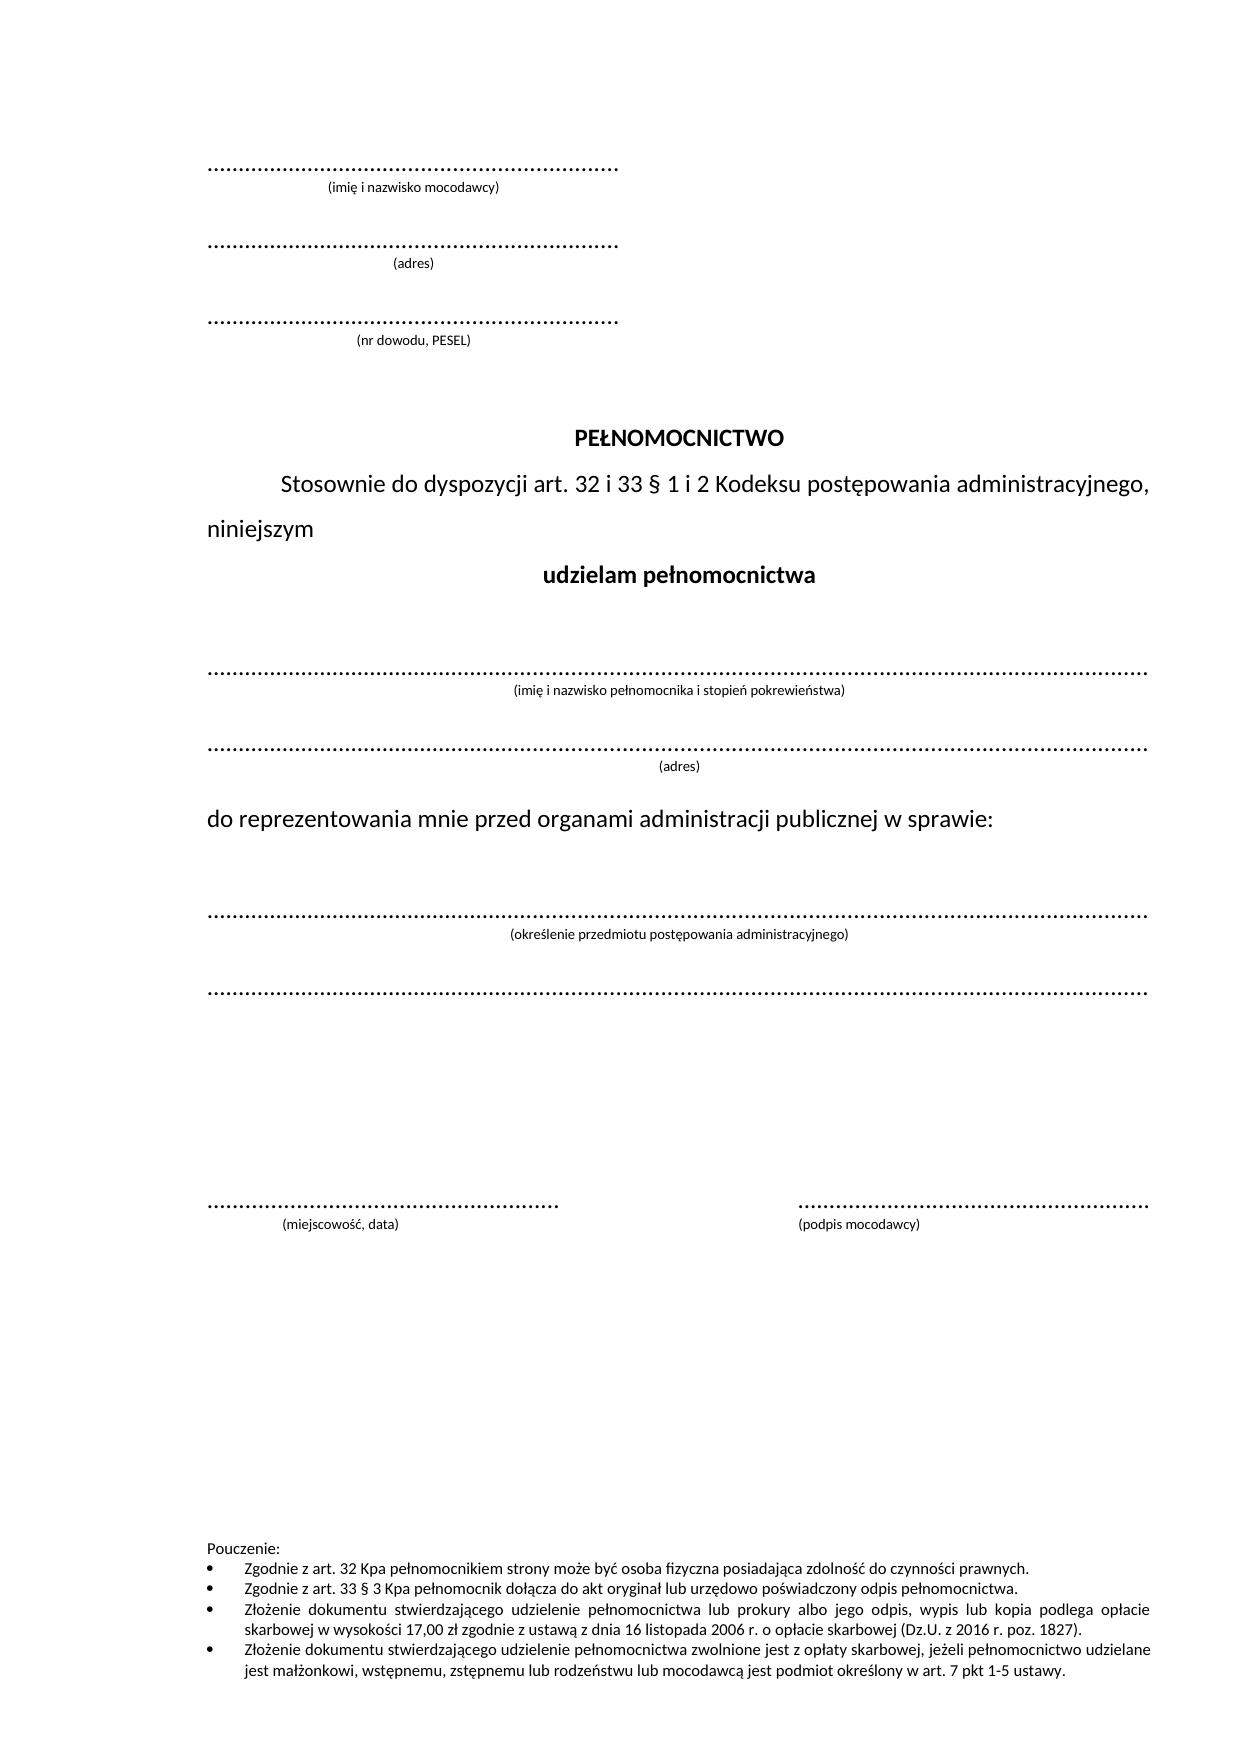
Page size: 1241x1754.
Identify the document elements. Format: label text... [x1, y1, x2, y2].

text (adres) [207, 254, 620, 285]
text (imię i nazwisko pełnomocnika i stopień pokrewieństwa) [207, 681, 1152, 712]
text (nr dowodu, PESEL) [207, 331, 620, 361]
text (imię i nazwisko mocodawcy) [207, 178, 620, 209]
text (miejscowość, data) (podpis mocodawcy) [207, 1215, 1152, 1245]
text udzielam pełnomocnictwa [207, 559, 1152, 590]
text PEŁNOMOCNICTWO [207, 422, 1152, 453]
text (określenie przedmiotu postępowania administracyjnego) [207, 925, 1152, 956]
text Stosownie do dyspozycji art. 32 i 33 § 1 i 2 Kodeksu postępowania administracyjnego, niniejszym [207, 468, 1152, 544]
text do reprezentowania mnie przed organami administracji publicznej w sprawie: [207, 803, 1152, 834]
text (adres) [207, 757, 1152, 788]
